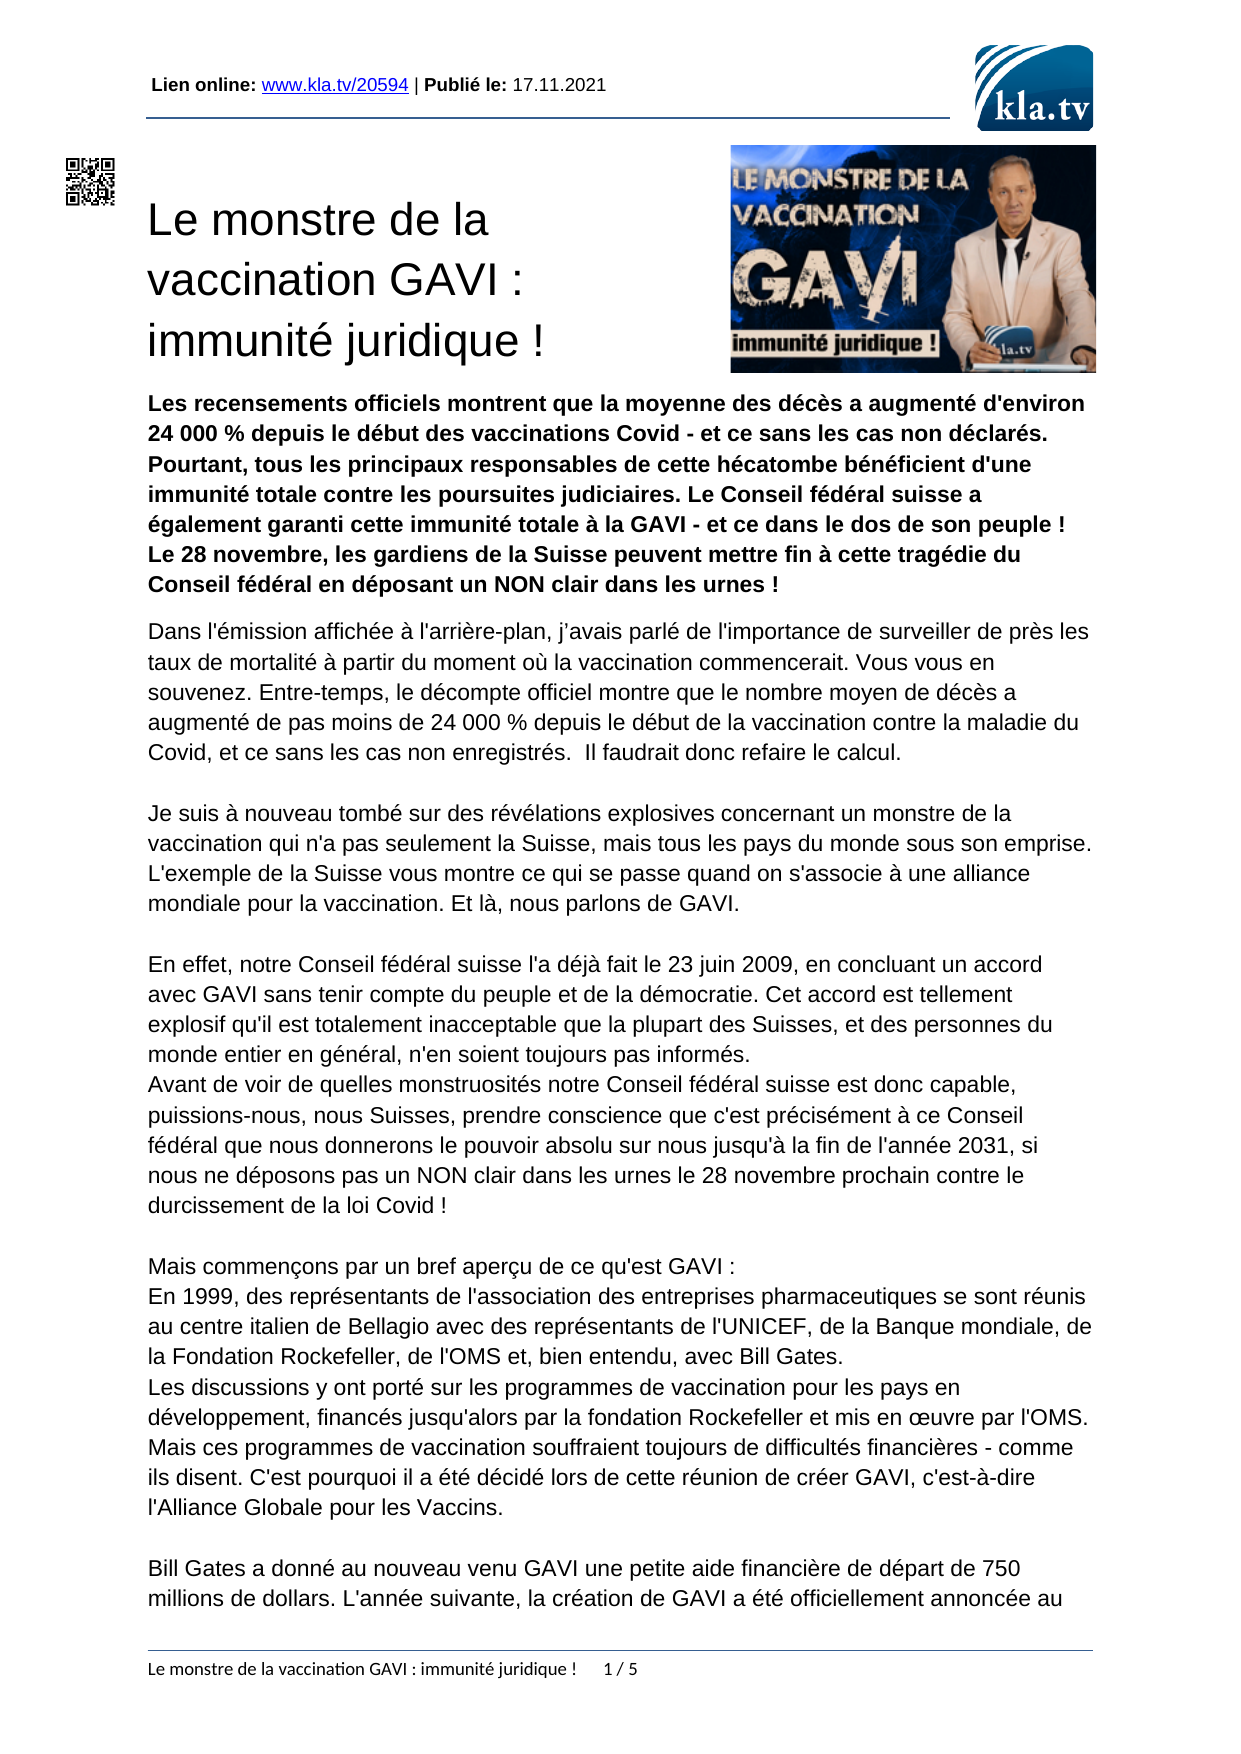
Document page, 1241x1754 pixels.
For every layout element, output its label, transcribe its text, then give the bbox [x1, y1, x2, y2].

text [148, 618, 1093, 1611]
text Le monstre de la vaccination GAVI : immunité juridique ! [148, 192, 730, 366]
text Les recensements officiels montrent que la moyenne des décès a augmenté d'environ 24 000 % depuis le début des vaccinations Covid - et ce sans les cas non déclarés. Pourtant, tous les principaux responsables de cette hécatombe bénéficient d'une immunité totale contre les poursuites judiciaires. Le Conseil fédéral suisse a également garanti cette immunité totale à la GAVI - et ce dans le dos de son peuple ! Le 28 novembre, les gardiens de la Suisse peuvent mettre fin à cette tragédie du Conseil fédéral en déposant un NON clair dans les urnes ! [148, 390, 1093, 598]
